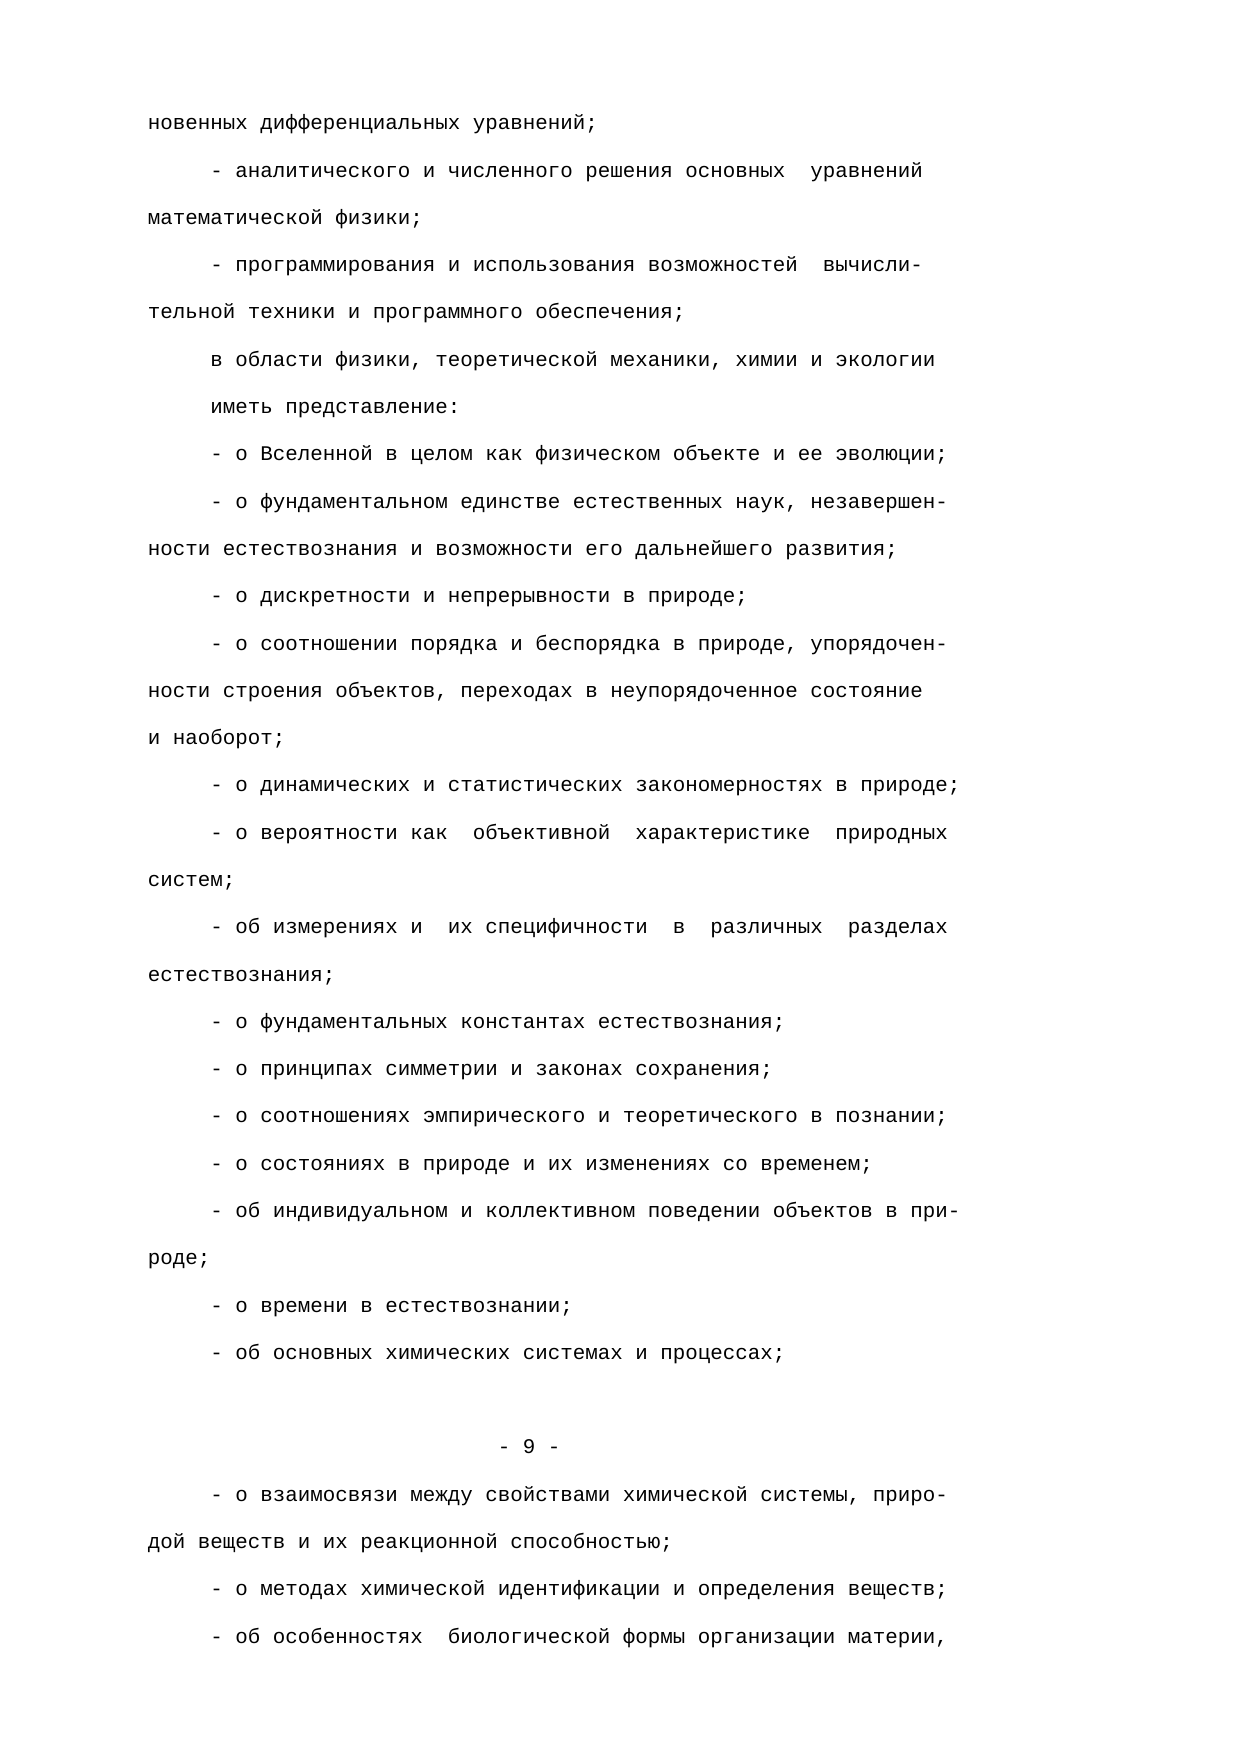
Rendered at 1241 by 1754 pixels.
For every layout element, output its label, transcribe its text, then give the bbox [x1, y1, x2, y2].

text - об измерениях и их специфичности в различных разделах [148, 916, 1152, 940]
text ности строения объектов, переходах в неупорядоченное состояние [148, 680, 1152, 703]
text - о методах химической идентификации и определения веществ; [148, 1578, 1152, 1602]
text - о принципах симметрии и законах сохранения; [148, 1058, 1152, 1082]
text - аналитического и численного решения основных уравнений [148, 159, 1152, 183]
text новенных дифференциальных уравнений; [148, 112, 1152, 136]
text - об основных химических системах и процессах; [148, 1342, 1152, 1366]
text - о соотношении порядка и беспорядка в природе, упорядочен- [148, 632, 1152, 656]
text - о времени в естествознании; [148, 1294, 1152, 1318]
text - о Вселенной в целом как физическом объекте и ее эволюции; [148, 443, 1152, 467]
text - о фундаментальных константах естествознания; [148, 1011, 1152, 1034]
text - о фундаментальном единстве естественных наук, незавершен- [148, 491, 1152, 514]
text - об особенностях биологической формы организации материи, [148, 1626, 1152, 1649]
text тельной техники и программного обеспечения; [148, 301, 1152, 325]
text - о дискретности и непрерывности в природе; [148, 585, 1152, 609]
text в области физики, теоретической механики, химии и экологии [148, 349, 1152, 372]
text - о взаимосвязи между свойствами химической системы, приро- [148, 1484, 1152, 1507]
text иметь представление: [148, 396, 1152, 420]
text и наоборот; [148, 727, 1152, 751]
text - 9 - [148, 1436, 1152, 1460]
text - программирования и использования возможностей вычисли- [148, 254, 1152, 278]
text - о соотношениях эмпирического и теоретического в познании; [148, 1105, 1152, 1129]
text - об индивидуальном и коллективном поведении объектов в при- [148, 1200, 1152, 1224]
text роде; [148, 1247, 1152, 1271]
text - о динамических и статистических закономерностях в природе; [148, 774, 1152, 798]
text естествознания; [148, 963, 1152, 987]
text систем; [148, 869, 1152, 893]
text - о вероятности как объективной характеристике природных [148, 822, 1152, 845]
text ности естествознания и возможности его дальнейшего развития; [148, 538, 1152, 562]
text дой веществ и их реакционной способностью; [148, 1531, 1152, 1555]
text математической физики; [148, 207, 1152, 231]
text - о состояниях в природе и их изменениях со временем; [148, 1153, 1152, 1176]
